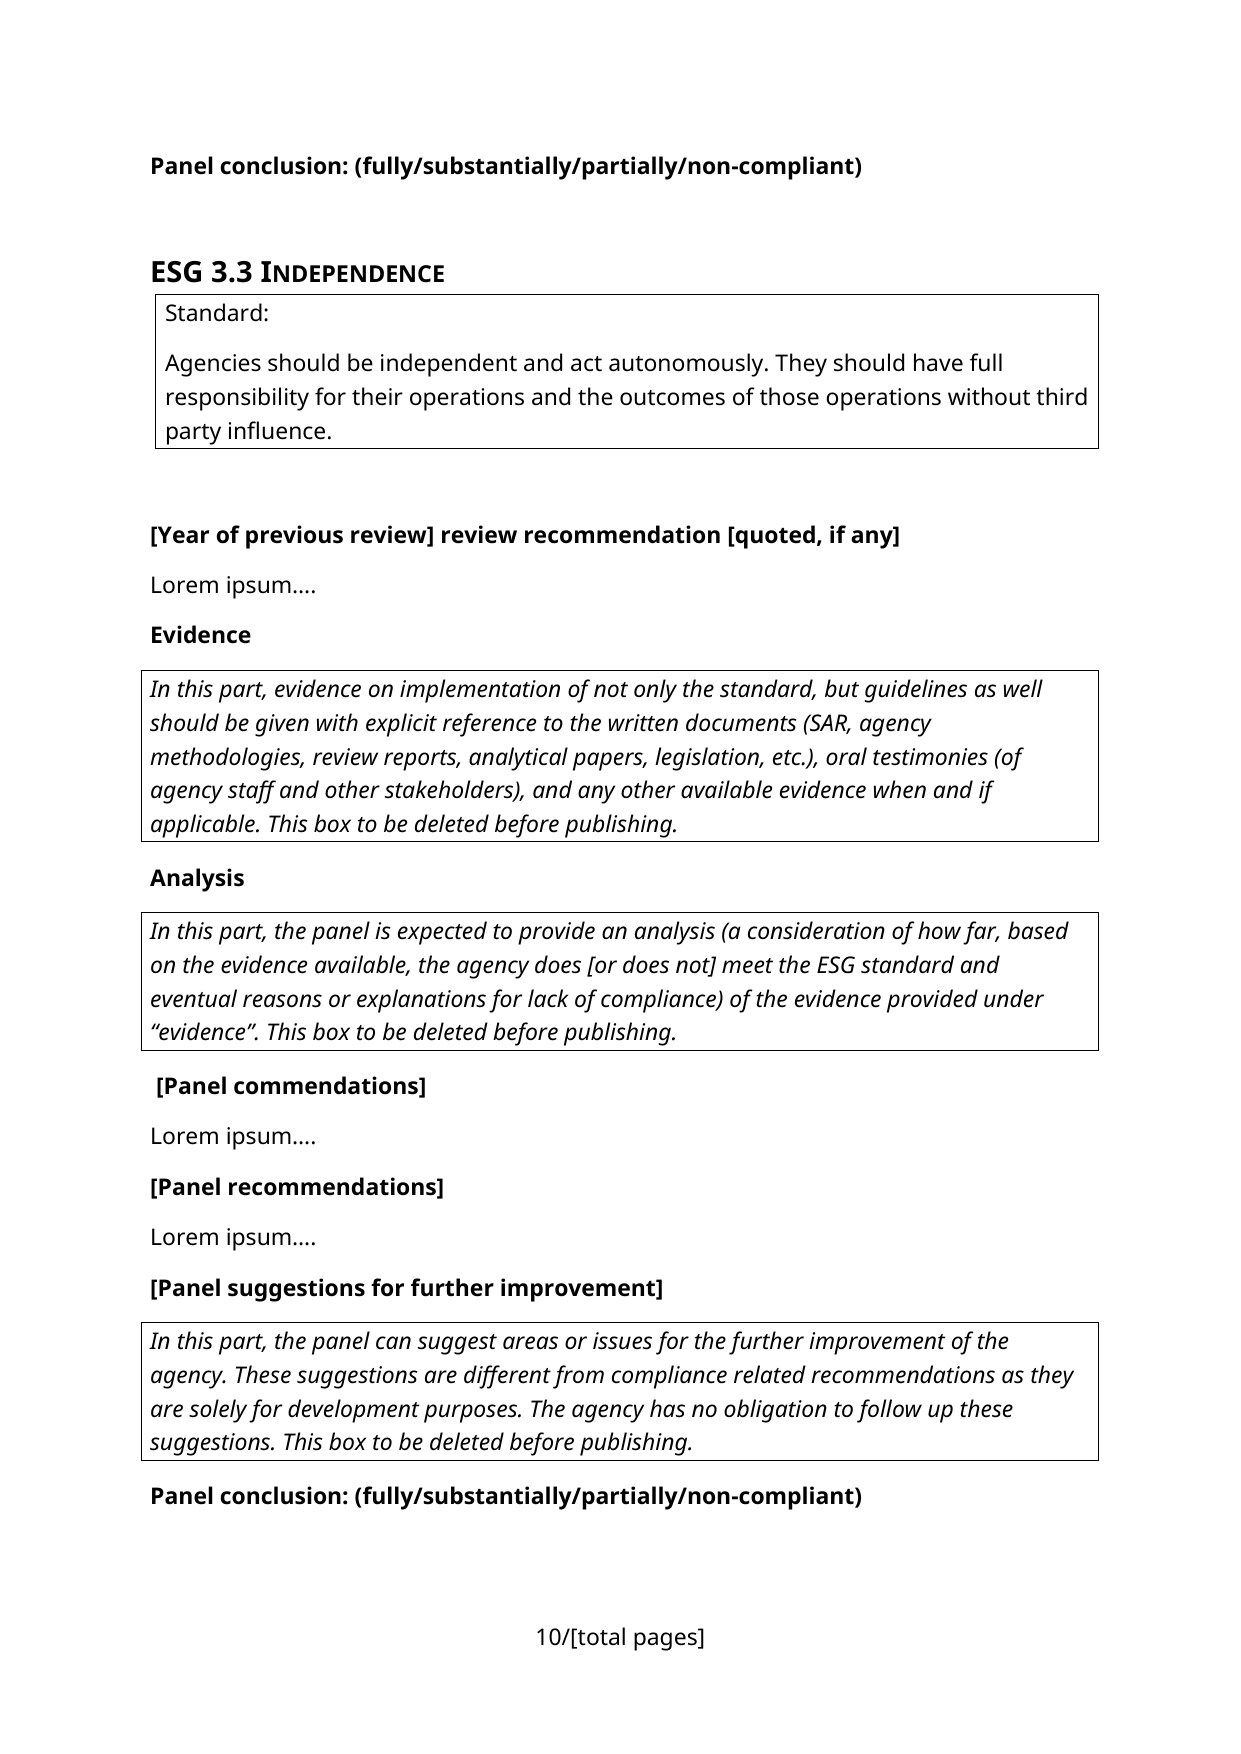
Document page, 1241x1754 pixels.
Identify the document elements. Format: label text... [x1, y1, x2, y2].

subtitle ESG 3.3 Independence [150, 251, 1090, 291]
text In this part, evidence on implementation of not only the standard, but guidelines as well should be given with explicit reference to the written documents (SAR, agency methodologies, review reports, analytical papers, legislation, etc.), oral testimonies (of agency staff and other stakeholders), and any other available evidence when and if applicable. This box to be deleted before publishing. [142, 671, 1098, 841]
text Evidence [150, 619, 1090, 651]
text [Panel commendations] [150, 1070, 1090, 1101]
text Agencies should be independent and act autonomously. They should have full responsibility for their operations and the outcomes of those operations without third party influence. [156, 344, 1098, 448]
text [Panel recommendations] [150, 1171, 1090, 1202]
text Lorem ipsum…. [150, 1120, 1090, 1152]
text [Year of previous review] review recommendation [quoted, if any] [150, 519, 1090, 550]
text Standard: [156, 295, 1098, 328]
text In this part, the panel can suggest areas or issues for the further improvement of the agency. These suggestions are different from compliance related recommendations as they are solely for development purposes. The agency has no obligation to follow up these suggestions. This box to be deleted before publishing. [142, 1323, 1098, 1460]
text In this part, the panel is expected to provide an analysis (a consideration of how far, based on the evidence available, the agency does [or does not] meet the ESG standard and eventual reasons or explanations for lack of compliance) of the evidence provided under “evidence”. This box to be deleted before publishing. [142, 913, 1098, 1050]
text Lorem ipsum…. [150, 569, 1090, 600]
text Panel conclusion: (fully/substantially/partially/non-compliant) [150, 150, 1090, 181]
text [Panel suggestions for further improvement] [150, 1272, 1090, 1303]
text Lorem ipsum…. [150, 1221, 1090, 1252]
text Panel conclusion: (fully/substantially/partially/non-compliant) [150, 1480, 1090, 1511]
text Analysis [150, 862, 1090, 893]
